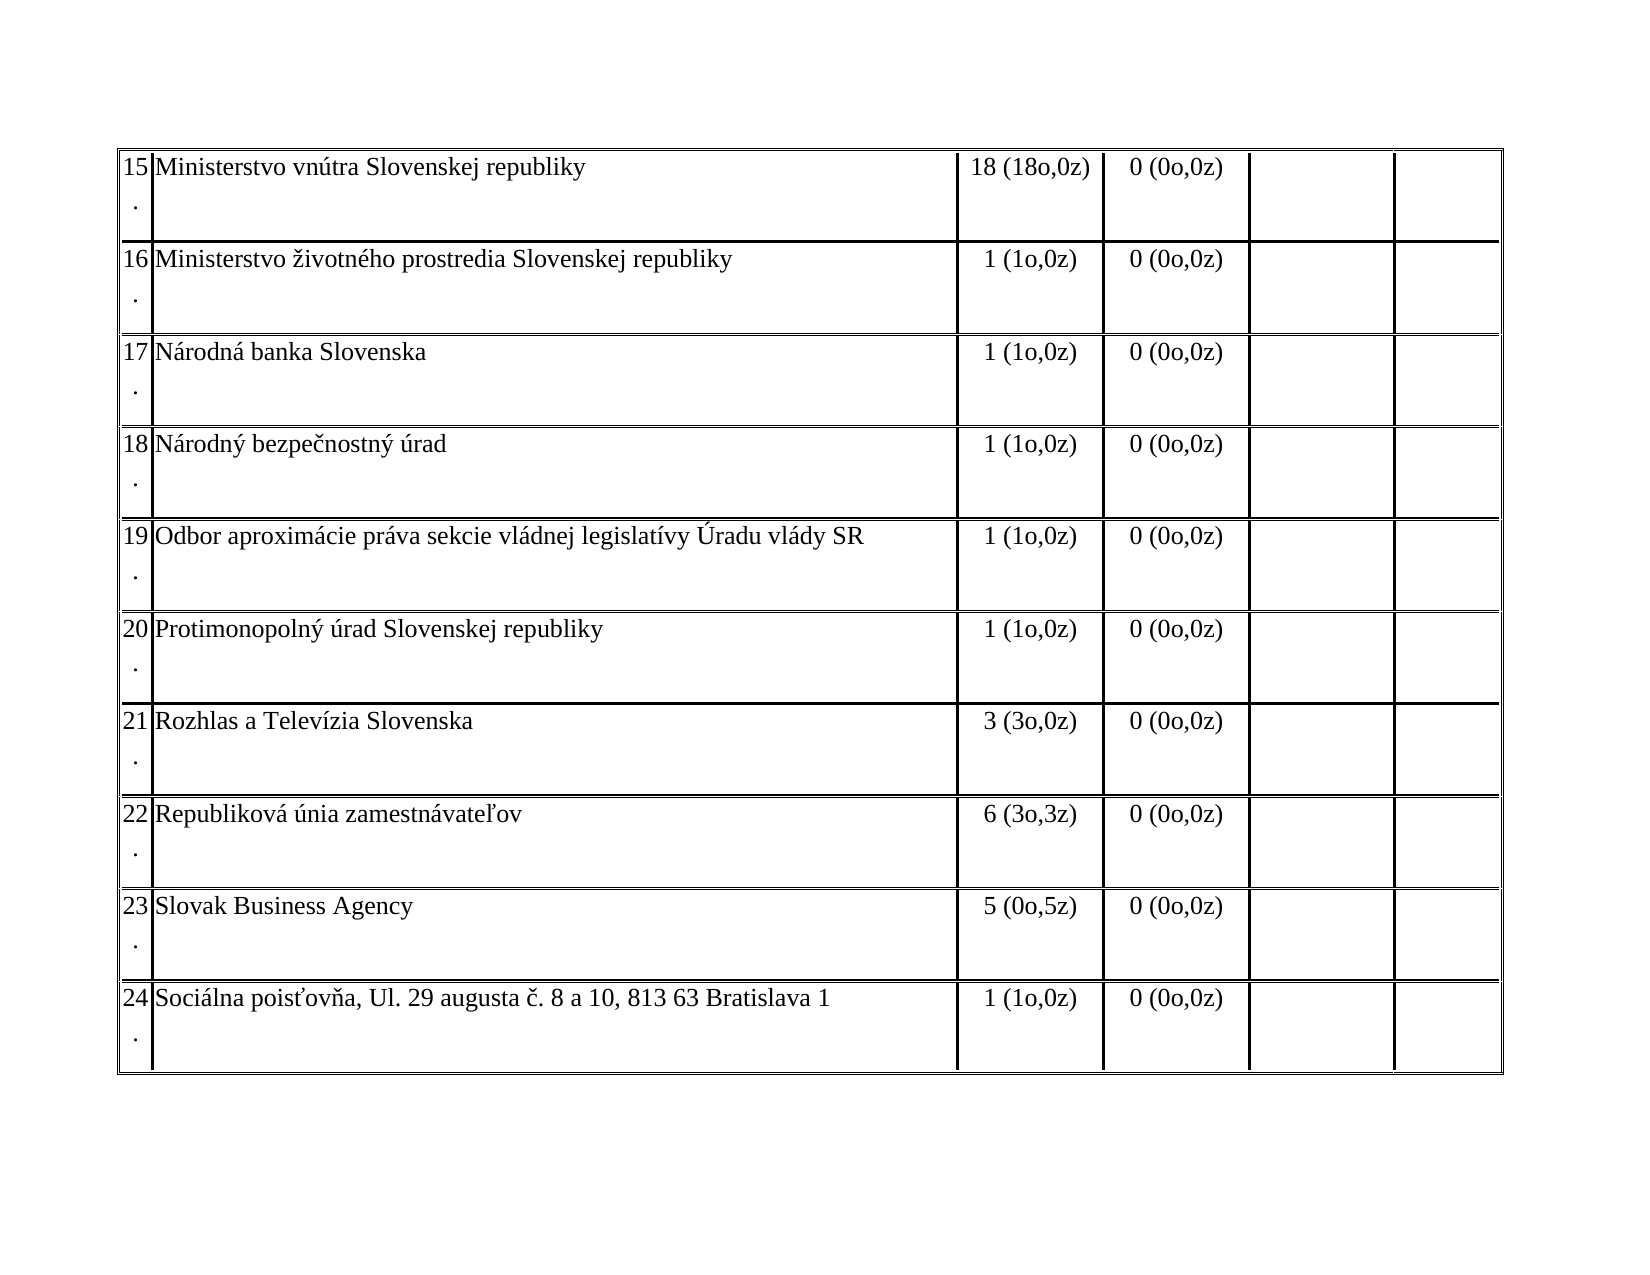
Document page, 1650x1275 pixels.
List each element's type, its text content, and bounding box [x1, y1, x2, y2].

table_cell 24. [120, 979, 152, 1072]
table_cell [1394, 425, 1502, 517]
table_cell [1251, 705, 1393, 794]
table_cell [1396, 517, 1501, 609]
table_cell [1394, 887, 1502, 979]
table_cell 6 (3o,3z) [959, 798, 1102, 887]
table_cell 21. [120, 702, 151, 794]
table_cell [1251, 798, 1393, 887]
table_cell [1251, 890, 1393, 979]
table_cell [1249, 983, 1394, 1072]
table_cell 1 (1o,0z) [959, 521, 1102, 609]
table_cell Ministerstvo životného prostredia Slovenskej republiky [154, 243, 956, 332]
table_cell 0 (0o,0z) [1105, 521, 1248, 609]
table_cell 22. [120, 794, 151, 887]
table_cell 1 (1o,0z) [959, 243, 1102, 332]
table_cell 0 (0o,0z) [1105, 336, 1248, 425]
table_cell 18 (18o,0z) [957, 151, 1103, 240]
table_cell 0 (0o,0z) [1105, 705, 1248, 794]
table_cell 0 (0o,0z) [1103, 151, 1249, 240]
table_cell [1394, 979, 1501, 1072]
table_cell [1396, 240, 1501, 332]
table_cell Protimonopolný úrad Slovenskej republiky [154, 613, 956, 702]
table_cell 5 (0o,5z) [959, 890, 1102, 979]
table_cell Slovak Business Agency [154, 890, 956, 979]
table_cell [1251, 613, 1393, 702]
table_cell 1 (1o,0z) [957, 983, 1103, 1072]
table_cell Rozhlas a Televízia Slovenska [154, 705, 956, 794]
table_cell Sociálna poisťovňa, Ul. 29 augusta č. 8 a 10, 813 63 Bratislava 1 [152, 983, 957, 1072]
table_cell 17. [120, 332, 151, 425]
table_cell 15. [120, 151, 152, 240]
table_cell [1249, 149, 1394, 240]
table_cell 3 (3o,0z) [959, 705, 1102, 794]
table_cell [1394, 151, 1501, 240]
table_cell 1 (1o,0z) [959, 613, 1102, 702]
table_cell 0 (0o,0z) [1105, 243, 1248, 332]
table_cell 0 (0o,0z) [1105, 613, 1248, 702]
table_cell 18. [118, 425, 152, 517]
table_cell 0 (0o,0z) [1103, 983, 1249, 1072]
table_cell [1396, 794, 1501, 887]
table_cell 0 (0o,0z) [1105, 890, 1248, 979]
table_cell Národný bezpečnostný úrad [154, 428, 956, 517]
table_cell 16. [120, 240, 151, 332]
table_cell 0 (0o,0z) [1105, 798, 1248, 887]
table_cell [1396, 610, 1501, 702]
table_cell Republiková únia zamestnávateľov [154, 798, 956, 887]
table_cell 0 (0o,0z) [1105, 428, 1248, 517]
table_cell Ministerstvo vnútra Slovenskej republiky [152, 151, 957, 240]
table_cell Národná banka Slovenska [154, 336, 956, 425]
table_cell 1 (1o,0z) [959, 428, 1102, 517]
table_cell 19. [120, 517, 151, 609]
table_cell [1251, 336, 1393, 425]
table_cell Odbor aproximácie práva sekcie vládnej legislatívy Úradu vlády SR [154, 521, 956, 609]
table_cell [1251, 243, 1393, 332]
table_cell [1251, 428, 1393, 517]
table_cell 20. [120, 610, 151, 702]
table_cell [1396, 702, 1501, 794]
table_cell 23. [118, 887, 152, 979]
table_cell [1396, 332, 1501, 425]
table_cell [1251, 521, 1393, 609]
table_cell 1 (1o,0z) [959, 336, 1102, 425]
